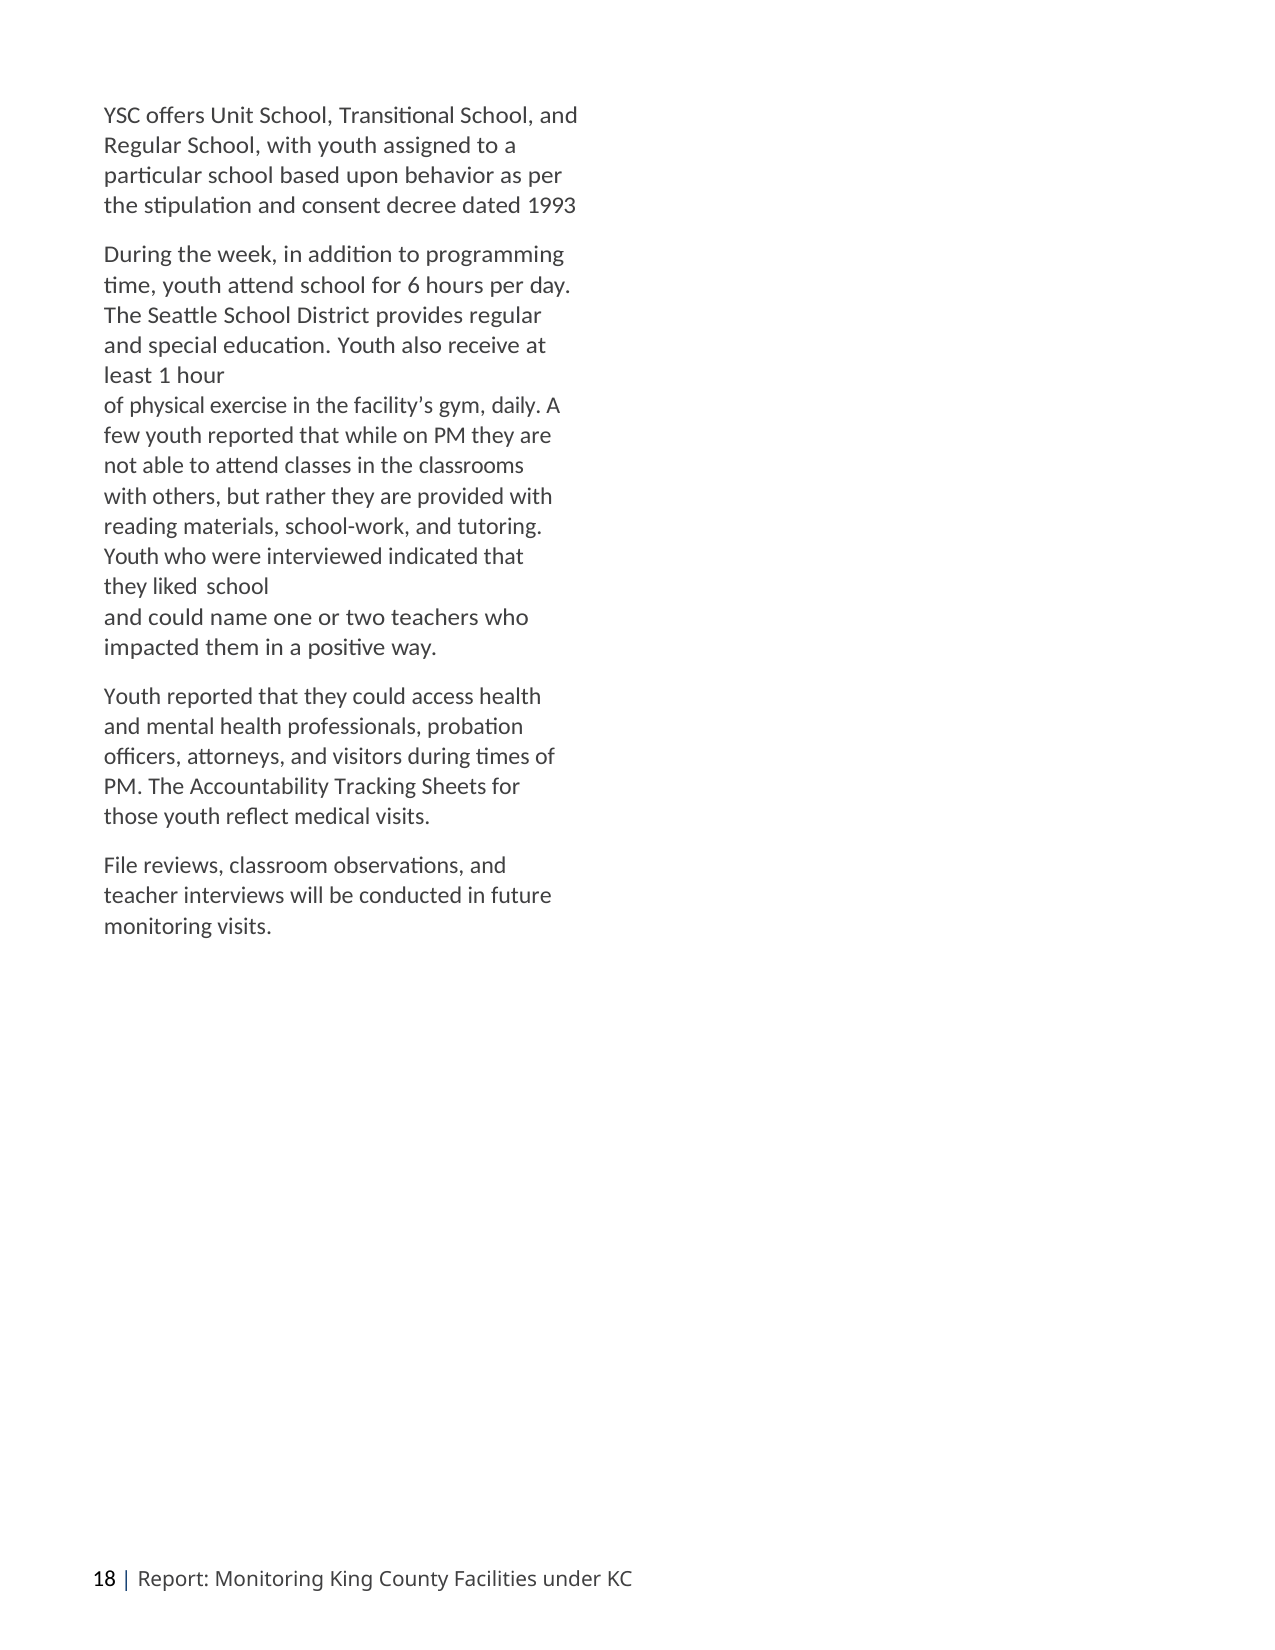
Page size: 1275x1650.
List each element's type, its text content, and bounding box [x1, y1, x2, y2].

text Youth reported that they could access health and mental health professionals, probation officers, attorneys, and visitors during times of PM. The Accountability Tracking Sheets for those youth reflect medical visits. [104, 681, 579, 831]
text YSC offers Unit School, Transitional School, and Regular School, with youth assigned to a particular school based upon behavior as per the stipulation and consent decree dated 1993 [104, 100, 579, 219]
text of physical exercise in the facility’s gym, daily. A few youth reported that while on PM they are not able to attend classes in the classrooms with others, but rather they are provided with reading materials, school-work, and tutoring. Youth who were interviewed indicated that they liked school [104, 390, 566, 600]
text During the week, in addition to programming time, youth attend school for 6 hours per day. The Seattle School District provides regular and special education. Youth also receive at least 1 hour [104, 239, 579, 389]
text File reviews, classroom observations, and teacher interviews will be conducted in future monitoring visits. [104, 851, 579, 940]
text and could name one or two teachers who impacted them in a positive way. [104, 602, 623, 661]
